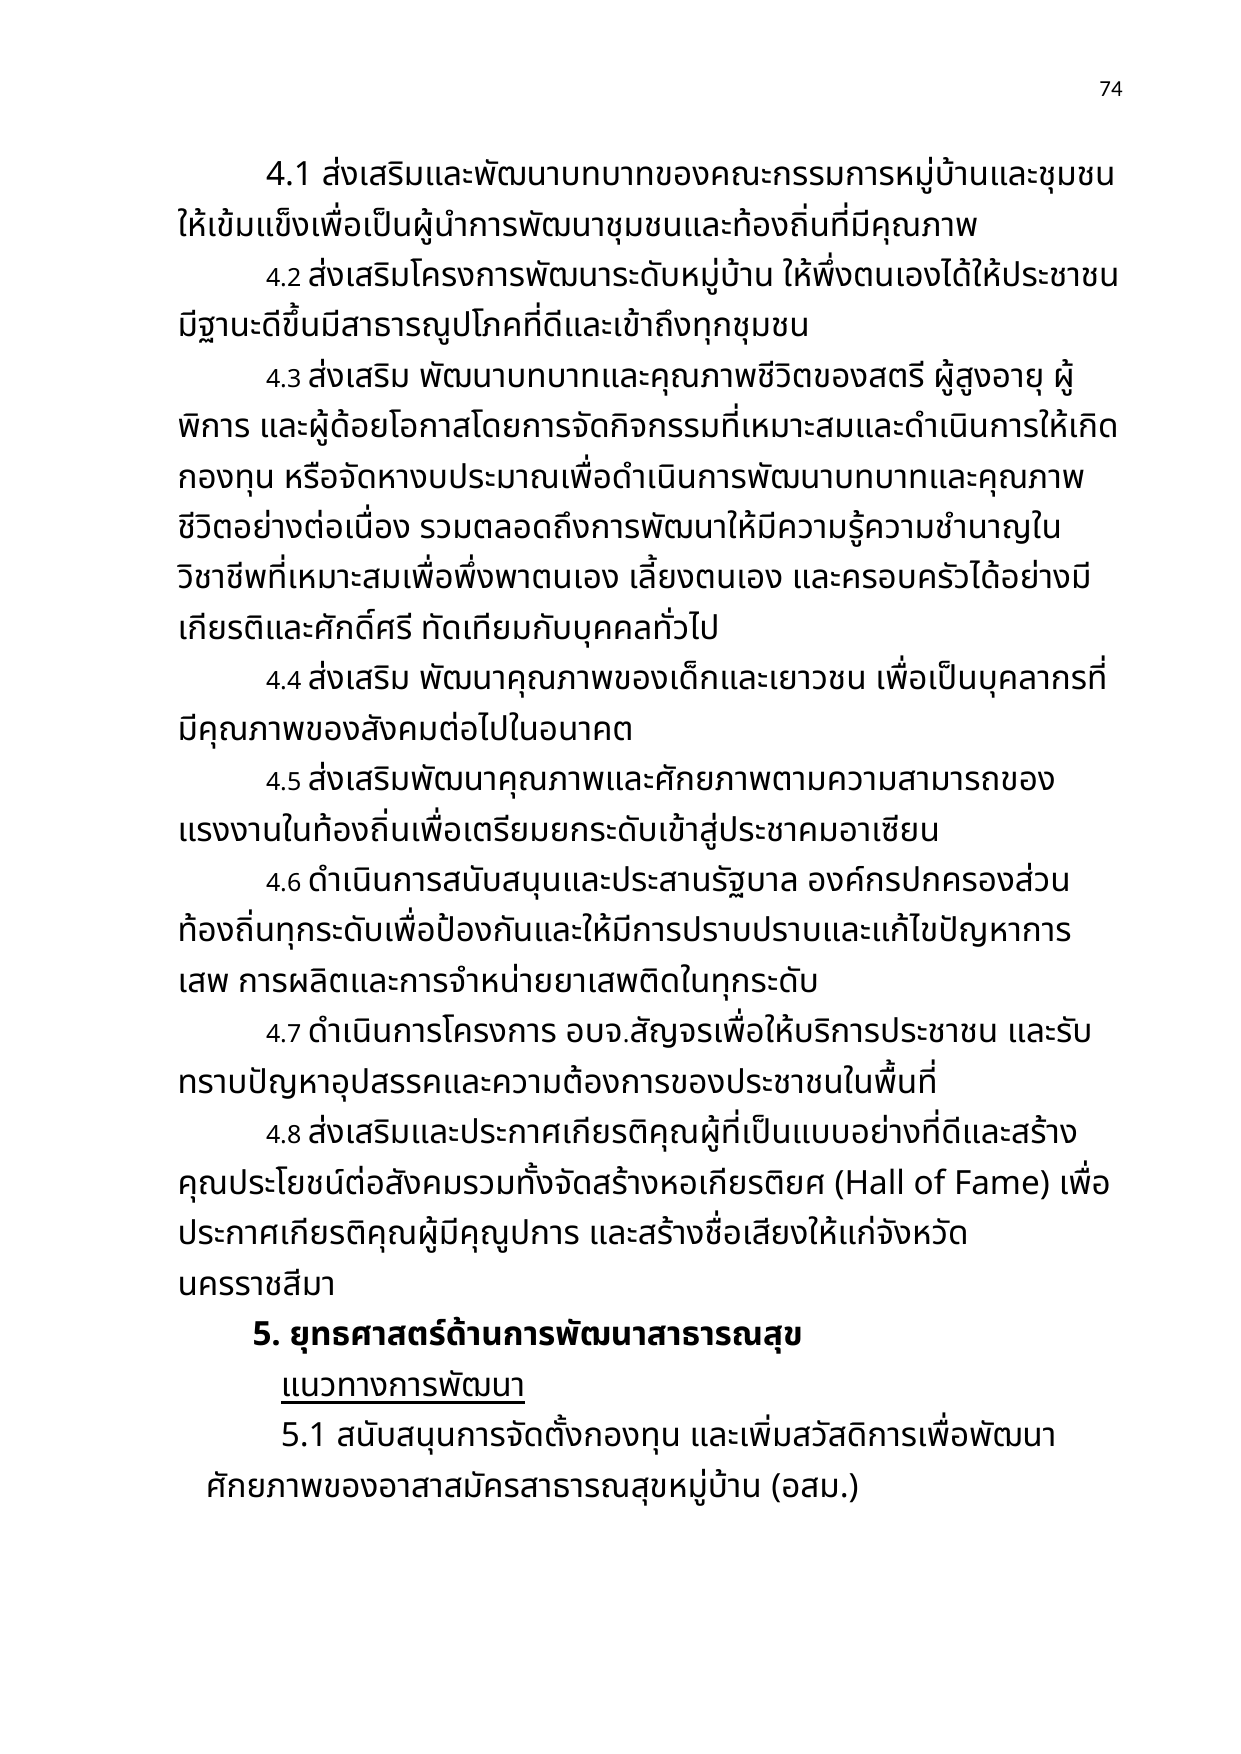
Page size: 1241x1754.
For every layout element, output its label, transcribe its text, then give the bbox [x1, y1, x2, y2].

text 4.2 ส่งเสริมโครงการพัฒนาระดับหมู่บ้าน ให้พึ่งตนเองได้ให้ประชาชนมีฐานะดีขึ้นมีสาธารณูปโภคที่ดีและเข้าถึงทุกชุมชน [177, 251, 1122, 352]
text 5.1 สนับสนุนการจัดตั้งกองทุน และเพิ่มสวัสดิการเพื่อพัฒนาศักยภาพของอาสาสมัครสาธารณสุขหมู่บ้าน (อสม.) [206, 1411, 1122, 1512]
text 4.4 ส่งเสริม พัฒนาคุณภาพของเด็กและเยาวชน เพื่อเป็นบุคลากรที่มีคุณภาพของสังคมต่อไปในอนาคต [177, 654, 1122, 755]
text 4.3 ส่งเสริม พัฒนาบทบาทและคุณภาพชีวิตของสตรี ผู้สูงอายุ ผู้พิการ และผู้ด้อยโอกาสโดยการจัดกิจกรรมที่เหมาะสมและดำเนินการให้เกิดกองทุน หรือจัดหางบประมาณเพื่อดำเนินการพัฒนาบทบาทและคุณภาพชีวิตอย่างต่อเนื่อง รวมตลอดถึงการพัฒนาให้มีความรู้ความชำนาญในวิชาชีพที่เหมาะสมเพื่อพึ่งพาตนเอง เลี้ยงตนเอง และครอบครัวได้อย่างมีเกียรติและศักดิ์ศรี ทัดเทียมกับบุคคลทั่วไป [177, 352, 1122, 654]
text 4.7 ดำเนินการโครงการ อบจ.สัญจรเพื่อให้บริการประชาชน และรับทราบปัญหาอุปสรรคและความต้องการของประชาชนในพื้นที่ [177, 1007, 1122, 1108]
text แนวทางการพัฒนา [177, 1361, 1122, 1411]
text 4.8 ส่งเสริมและประกาศเกียรติคุณผู้ที่เป็นแบบอย่างที่ดีและสร้างคุณประโยชน์ต่อสังคมรวมทั้งจัดสร้างหอเกียรติยศ (Hall of Fame) เพื่อประกาศเกียรติคุณผู้มีคุณูปการ และสร้างชื่อเสียงให้แก่จังหวัดนครราชสีมา [177, 1108, 1122, 1310]
text 4.1 ส่งเสริมและพัฒนาบทบาทของคณะกรรมการหมู่บ้านและชุมชนให้เข้มแข็งเพื่อเป็นผู้นำการพัฒนาชุมชนและท้องถิ่นที่มีคุณภาพ [177, 150, 1122, 251]
text 4.5 ส่งเสริมพัฒนาคุณภาพและศักยภาพตามความสามารถของแรงงานในท้องถิ่นเพื่อเตรียมยกระดับเข้าสู่ประชาคมอาเซียน [177, 755, 1122, 856]
text 5. ยุทธศาสตร์ด้านการพัฒนาสาธารณสุข [177, 1310, 1122, 1361]
text 4.6 ดำเนินการสนับสนุนและประสานรัฐบาล องค์กรปกครองส่วนท้องถิ่นทุกระดับเพื่อป้องกันและให้มีการปราบปราบและแก้ไขปัญหาการเสพ การผลิตและการจำหน่ายยาเสพติดในทุกระดับ [177, 856, 1122, 1007]
